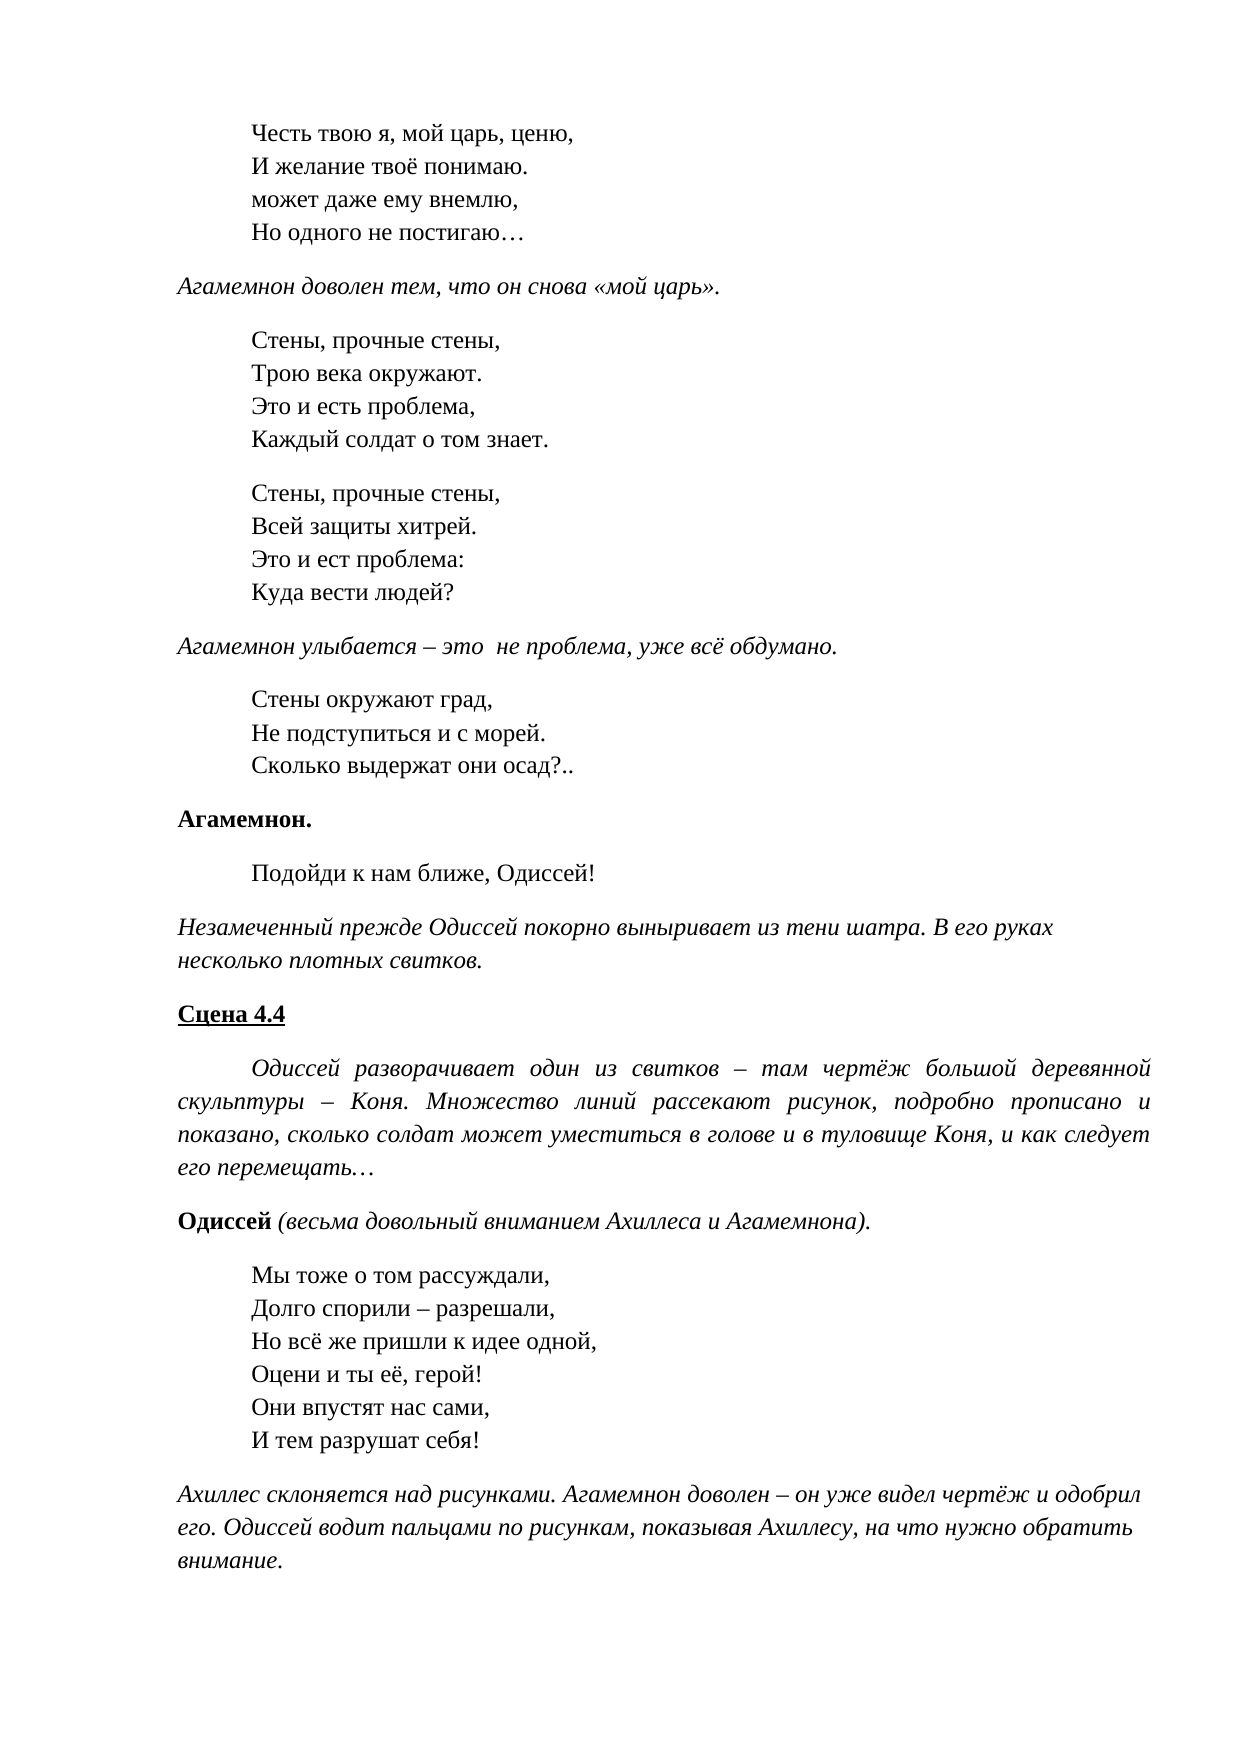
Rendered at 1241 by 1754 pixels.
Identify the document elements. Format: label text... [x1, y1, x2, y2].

text Незамеченный прежде Одиссей покорно выныривает из тени шатра. В его руках несколько плотных свитков. [177, 912, 1152, 974]
text Честь твою я, мой царь, ценю, И желание твоё понимаю. может даже ему внемлю, Но одного не постигаю… [177, 118, 1152, 246]
text Стены, прочные стены, Всей защиты хитрей. Это и ест проблема: Куда вести людей? [177, 478, 1152, 606]
text Агамемнон. [177, 804, 1152, 833]
text Агамемнон доволен тем, что он снова «мой царь». [177, 271, 1152, 300]
text Стены окружают град, Не подступиться и с морей. Сколько выдержат они осад?.. [177, 684, 1152, 779]
text Одиссей разворачивает один из свитков – там чертёж большой деревянной скульптуры – Коня. Множество линий рассекают рисунок, подробно прописано и показано, сколько солдат может уместиться в голове и в туловище Коня, и как следует его перемещать… [177, 1053, 1152, 1181]
text Ахиллес склоняется над рисунками. Агамемнон доволен – он уже видел чертёж и одобрил его. Одиссей водит пальцами по рисункам, показывая Ахиллесу, на что нужно обратить внимание. [177, 1479, 1152, 1573]
text Агамемнон улыбается – это не проблема, уже всё обдумано. [177, 631, 1152, 659]
text Стены, прочные стены, Трою века окружают. Это и есть проблема, Каждый солдат о том знает. [177, 325, 1152, 453]
text Сцена 4.4 [177, 999, 1152, 1028]
text Подойди к нам ближе, Одиссей! [177, 858, 1152, 887]
text Одиссей (весьма довольный вниманием Ахиллеса и Агамемнона). [177, 1206, 1152, 1234]
text Мы тоже о том рассуждали, Долго спорили – разрешали, Но всё же пришли к идее одной, Оцени и ты её, герой! Они впустят нас сами, И тем разрушат себя! [177, 1260, 1152, 1453]
